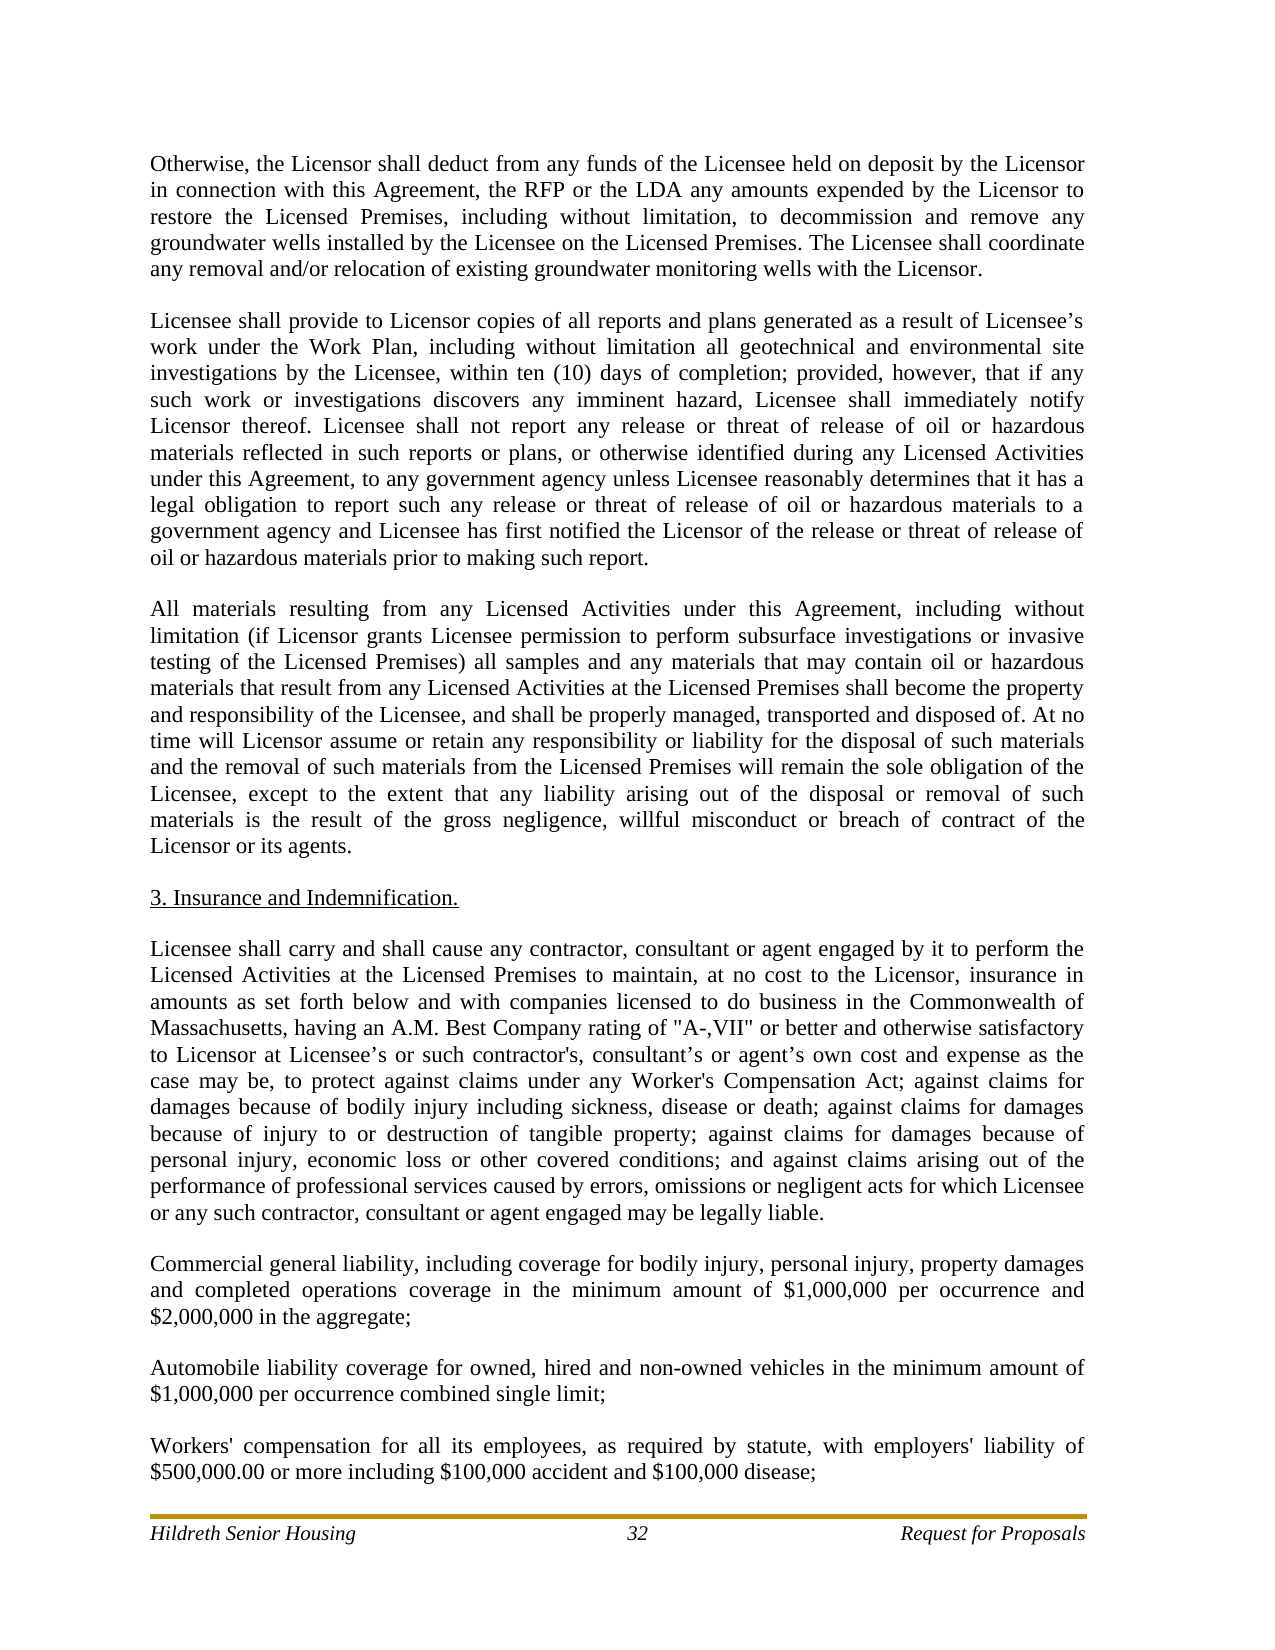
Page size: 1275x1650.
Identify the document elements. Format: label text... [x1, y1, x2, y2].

text Commercial general liability, including coverage for bodily injury, personal injury, property damages and completed operations coverage in the minimum amount of $1,000,000 per occurrence and $2,000,000 in the aggregate; [150, 1250, 1086, 1329]
text 3. Insurance and Indemnification. [150, 884, 1086, 910]
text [150, 150, 1086, 282]
text All materials resulting from any Licensed Activities under this Agreement, including without limitation (if Licensor grants Licensee permission to perform subsurface investigations or invasive testing of the Licensed Premises) all samples and any materials that may contain oil or hazardous materials that result from any Licensed Activities at the Licensed Premises shall become the property and responsibility of the Licensee, and shall be properly managed, transported and disposed of. At no time will Licensor assume or retain any responsibility or liability for the disposal of such materials and the removal of such materials from the Licensed Premises will remain the sole obligation of the Licensee, except to the extent that any liability arising out of the disposal or removal of such materials is the result of the gross negligence, willful misconduct or breach of contract of the Licensor or its agents. [150, 595, 1086, 859]
text Licensee shall carry and shall cause any contractor, consultant or agent engaged by it to perform the Licensed Activities at the Licensed Premises to maintain, at no cost to the Licensor, insurance in amounts as set forth below and with companies licensed to do business in the Commonwealth of Massachusetts, having an A.M. Best Company rating of "A-,VII" or better and otherwise satisfactory to Licensor at Licensee’s or such contractor's, consultant’s or agent’s own cost and expense as the case may be, to protect against claims under any Worker's Compensation Act; against claims for damages because of bodily injury including sickness, disease or death; against claims for damages because of injury to or destruction of tangible property; against claims for damages because of personal injury, economic loss or other covered conditions; and against claims arising out of the performance of professional services caused by errors, omissions or negligent acts for which Licensee or any such contractor, consultant or agent engaged may be legally liable. [150, 935, 1086, 1225]
text Licensee shall provide to Licensor copies of all reports and plans generated as a result of Licensee’s work under the Work Plan, including without limitation all geotechnical and environmental site investigations by the Licensee, within ten (10) days of completion; provided, however, that if any such work or investigations discovers any imminent hazard, Licensee shall immediately notify Licensor thereof. Licensee shall not report any release or threat of release of oil or hazardous materials reflected in such reports or plans, or otherwise identified during any Licensed Activities under this Agreement, to any government agency unless Licensee reasonably determines that it has a legal obligation to report such any release or threat of release of oil or hazardous materials to a government agency and Licensee has first notified the Licensor of the release or threat of release of oil or hazardous materials prior to making such report. [150, 307, 1086, 570]
text Workers' compensation for all its employees, as required by statute, with employers' liability of $500,000.00 or more including $100,000 accident and $100,000 disease; [150, 1432, 1086, 1484]
text Automobile liability coverage for owned, hired and non-owned vehicles in the minimum amount of $1,000,000 per occurrence combined single limit; [150, 1354, 1086, 1407]
